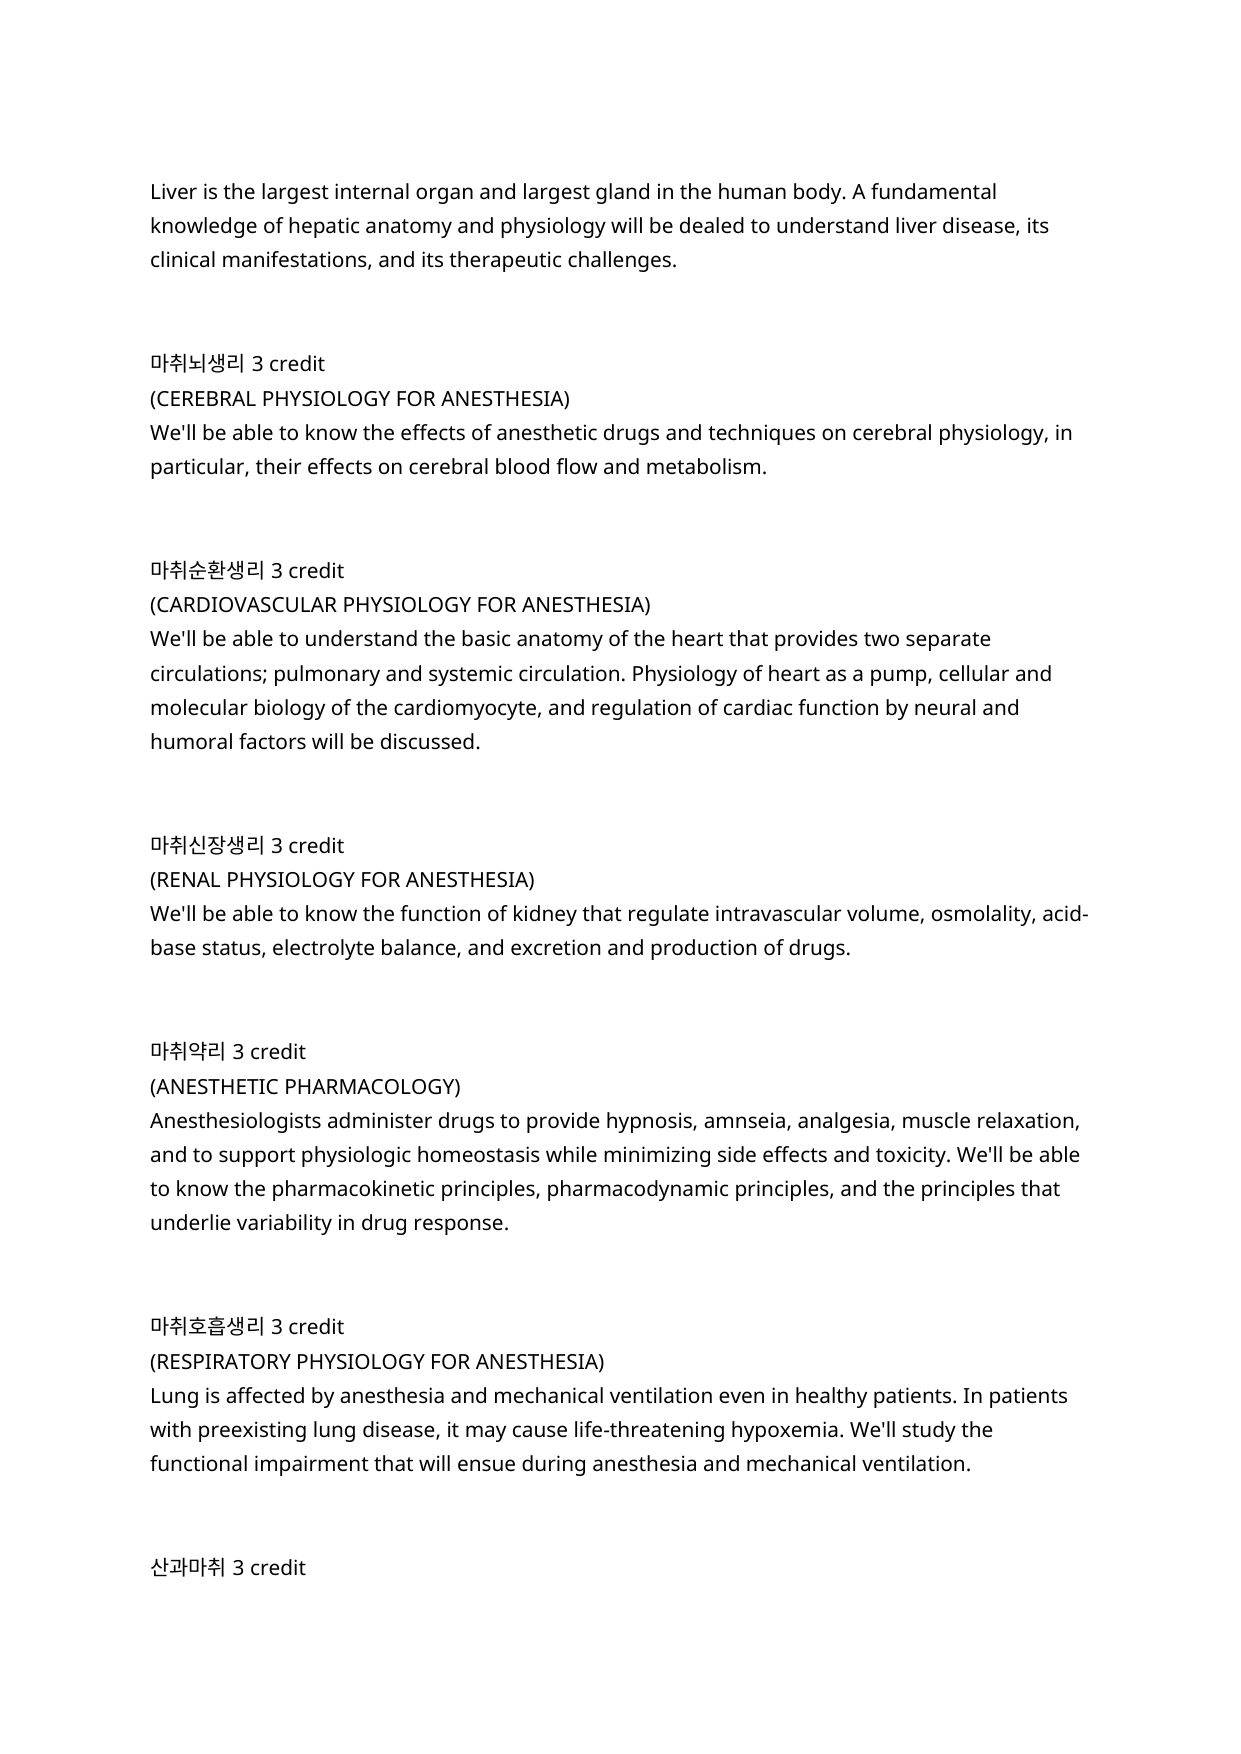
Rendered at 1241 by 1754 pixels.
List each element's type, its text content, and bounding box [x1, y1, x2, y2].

text 마취뇌생리 3 credit [150, 347, 1090, 378]
text We'll be able to know the effects of anesthetic drugs and techniques on cerebral physiology, in particular, their effects on cerebral blood flow and metabolism. [150, 418, 1090, 480]
text (RESPIRATORY PHYSIOLOGY FOR ANESTHESIA) [150, 1347, 1090, 1375]
text We'll be able to understand the basic anatomy of the heart that provides two separate circulations; pulmonary and systemic circulation. Physiology of heart as a pump, cellular and molecular biology of the cardiomyocyte, and regulation of cardiac function by neural and humoral factors will be discussed. [150, 624, 1090, 755]
text Anesthesiologists administer drugs to provide hypnosis, amnseia, analgesia, muscle relaxation, and to support physiologic homeostasis while minimizing side effects and toxicity. We'll be able to know the pharmacokinetic principles, pharmacodynamic principles, and the principles that underlie variability in drug response. [150, 1106, 1090, 1237]
text (RENAL PHYSIOLOGY FOR ANESTHESIA) [150, 865, 1090, 894]
text Lung is affected by anesthesia and mechanical ventilation even in healthy patients. In patients with preexisting lung disease, it may cause life-threatening hypoxemia. We'll study the functional impairment that will ensue during anesthesia and mechanical ventilation. [150, 1381, 1090, 1477]
text 산과마취 3 credit [150, 1551, 1090, 1581]
text (CARDIOVASCULAR PHYSIOLOGY FOR ANESTHESIA) [150, 591, 1090, 619]
text 마취호흡생리 3 credit [150, 1310, 1090, 1341]
text 마취순환생리 3 credit [150, 554, 1090, 584]
text 마취신장생리 3 credit [150, 829, 1090, 859]
text 마취약리 3 credit [150, 1036, 1090, 1066]
text (CEREBRAL PHYSIOLOGY FOR ANESTHESIA) [150, 384, 1090, 412]
text Liver is the largest internal organ and largest gland in the human body. A fundamental knowledge of hepatic anatomy and physiology will be dealed to understand liver disease, its clinical manifestations, and its therapeutic challenges. [150, 177, 1090, 274]
text We'll be able to know the function of kidney that regulate intravascular volume, osmolality, acid-base status, electrolyte balance, and excretion and production of drugs. [150, 899, 1090, 962]
text (ANESTHETIC PHARMACOLOGY) [150, 1072, 1090, 1100]
